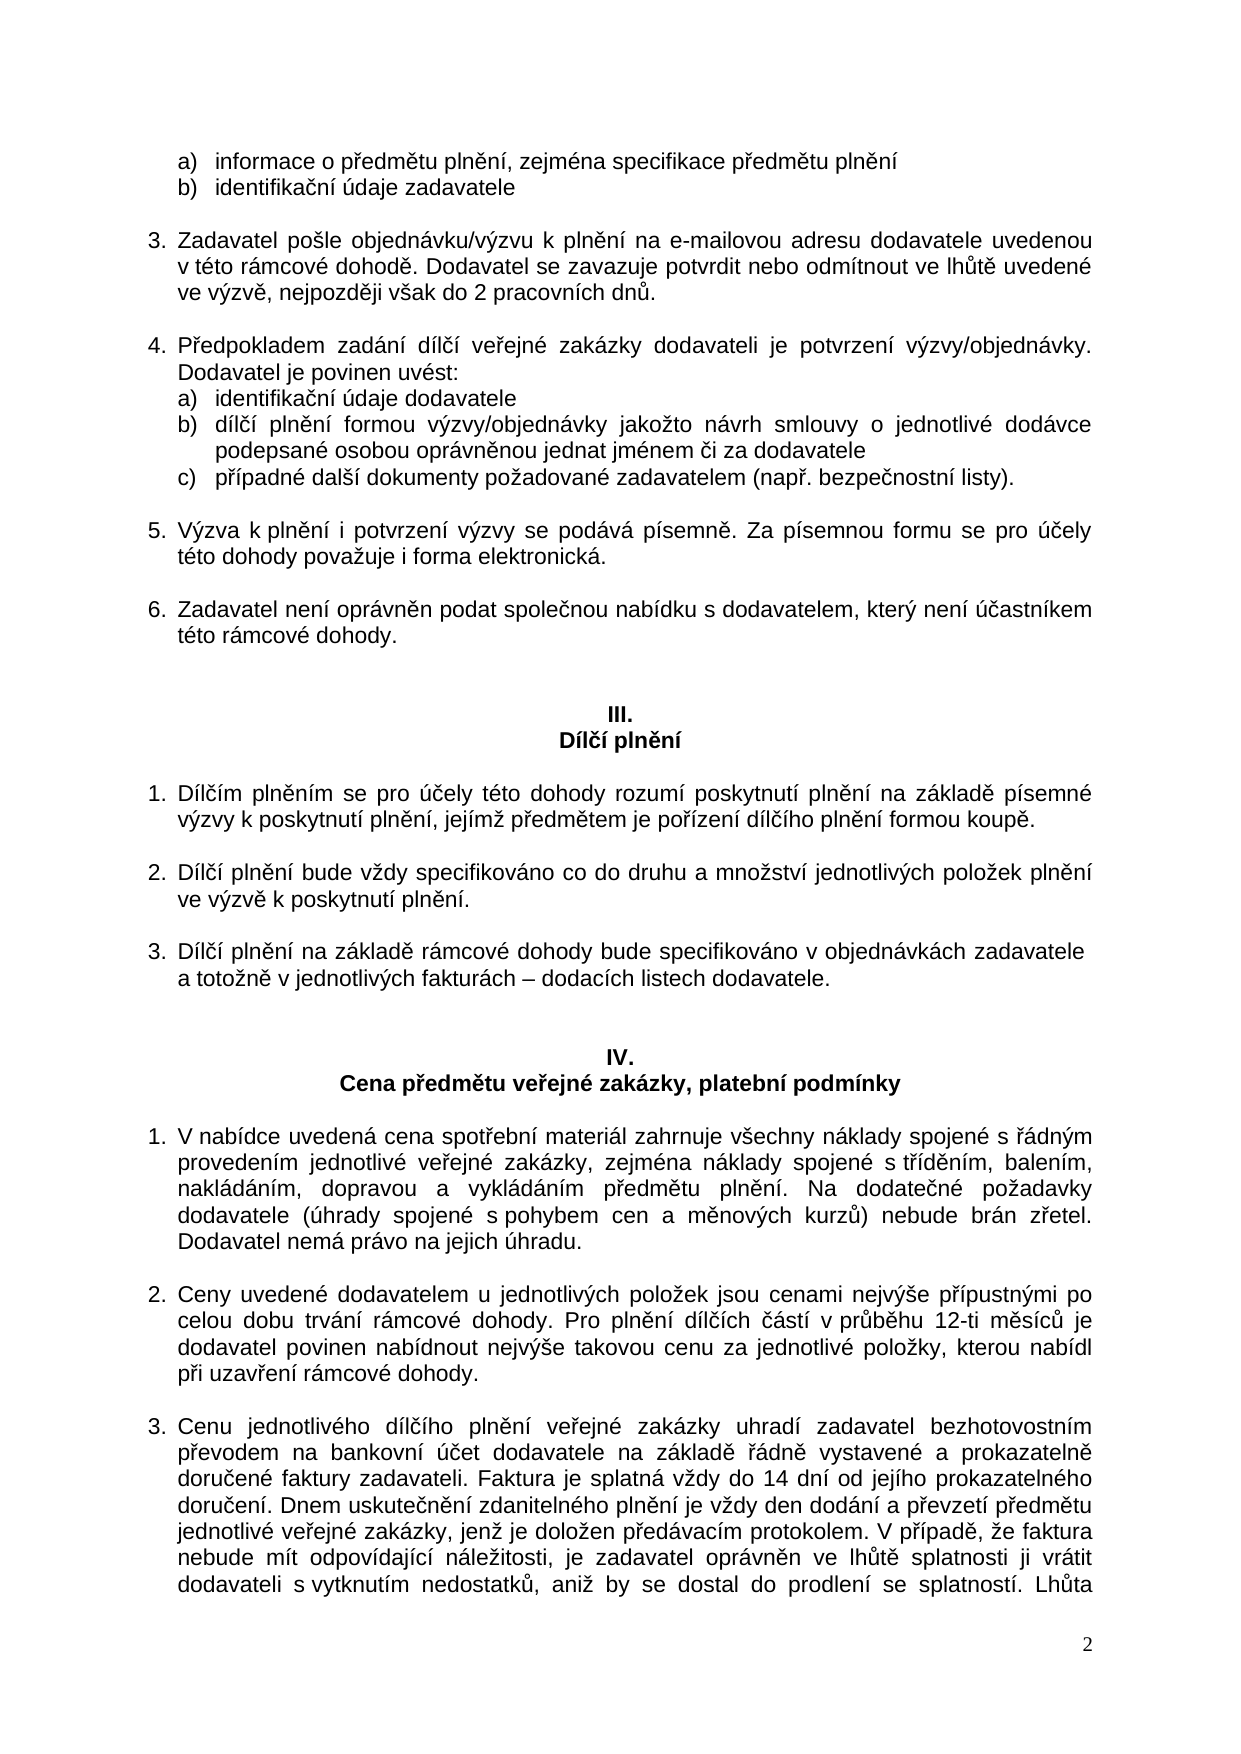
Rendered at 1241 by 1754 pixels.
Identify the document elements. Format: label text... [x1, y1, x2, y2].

list III. [148, 701, 1093, 727]
list identifikační údaje dodavatele [177, 385, 1093, 411]
list případné další dokumenty požadované zadavatelem (např. bezpečnostní listy). [177, 464, 1093, 490]
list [148, 1413, 1093, 1597]
list dílčí plnění formou výzvy/objednávky jakožto návrh smlouvy o jednotlivé dodávce podepsané osobou oprávněnou jednat jménem či za dodavatele [177, 411, 1093, 464]
list informace o předmětu plnění, zejména specifikace předmětu plnění [177, 148, 1093, 174]
list identifikační údaje zadavatele [177, 174, 1093, 200]
list Ceny uvedené dodavatelem u jednotlivých položek jsou cenami nejvýše přípustnými po celou dobu trvání rámcové dohody. Pro plnění dílčích částí v průběhu 12-ti měsíců je dodavatel povinen nabídnout nejvýše takovou cenu za jednotlivé položky, kterou nabídl při uzavření rámcové dohody. [148, 1281, 1093, 1386]
list Výzva k plnění i potvrzení výzvy se podává písemně. Za písemnou formu se pro účely této dohody považuje i forma elektronická. [148, 517, 1093, 569]
list Předpokladem zadání dílčí veřejné zakázky dodavateli je potvrzení výzvy/objednávky. Dodavatel je povinen uvést: [148, 332, 1093, 385]
list Dílčí plnění na základě rámcové dohody bude specifikováno v objednávkách zadavatele a totožně v jednotlivých fakturách – dodacích listech dodavatele. [148, 938, 1093, 991]
list V nabídce uvedená cena spotřební materiál zahrnuje všechny náklady spojené s řádným provedením jednotlivé veřejné zakázky, zejména náklady spojené s tříděním, balením, nakládáním, dopravou a vykládáním předmětu plnění. Na dodatečné požadavky dodavatele (úhrady spojené s pohybem cen a měnových kurzů) nebude brán zřetel. Dodavatel nemá právo na jejich úhradu. [148, 1123, 1093, 1254]
list Zadavatel pošle objednávku/výzvu k plnění na e-mailovou adresu dodavatele uvedenou v této rámcové dohodě. Dodavatel se zavazuje potvrdit nebo odmítnout ve lhůtě uvedené ve výzvě, nejpozději však do 2 pracovních dnů. [148, 227, 1093, 306]
list Dílčí plnění bude vždy specifikováno co do druhu a množství jednotlivých položek plnění ve výzvě k poskytnutí plnění. [148, 859, 1093, 912]
text IV. [148, 1044, 1093, 1070]
list Dílčí plnění [148, 727, 1093, 754]
subtitle Cena předmětu veřejné zakázky, platební podmínky [148, 1070, 1093, 1096]
list Dílčím plněním se pro účely této dohody rozumí poskytnutí plnění na základě písemné výzvy k poskytnutí plnění, jejímž předmětem je pořízení dílčího plnění formou koupě. [148, 780, 1093, 833]
list Zadavatel není oprávněn podat společnou nabídku s dodavatelem, který není účastníkem této rámcové dohody. [148, 596, 1093, 648]
